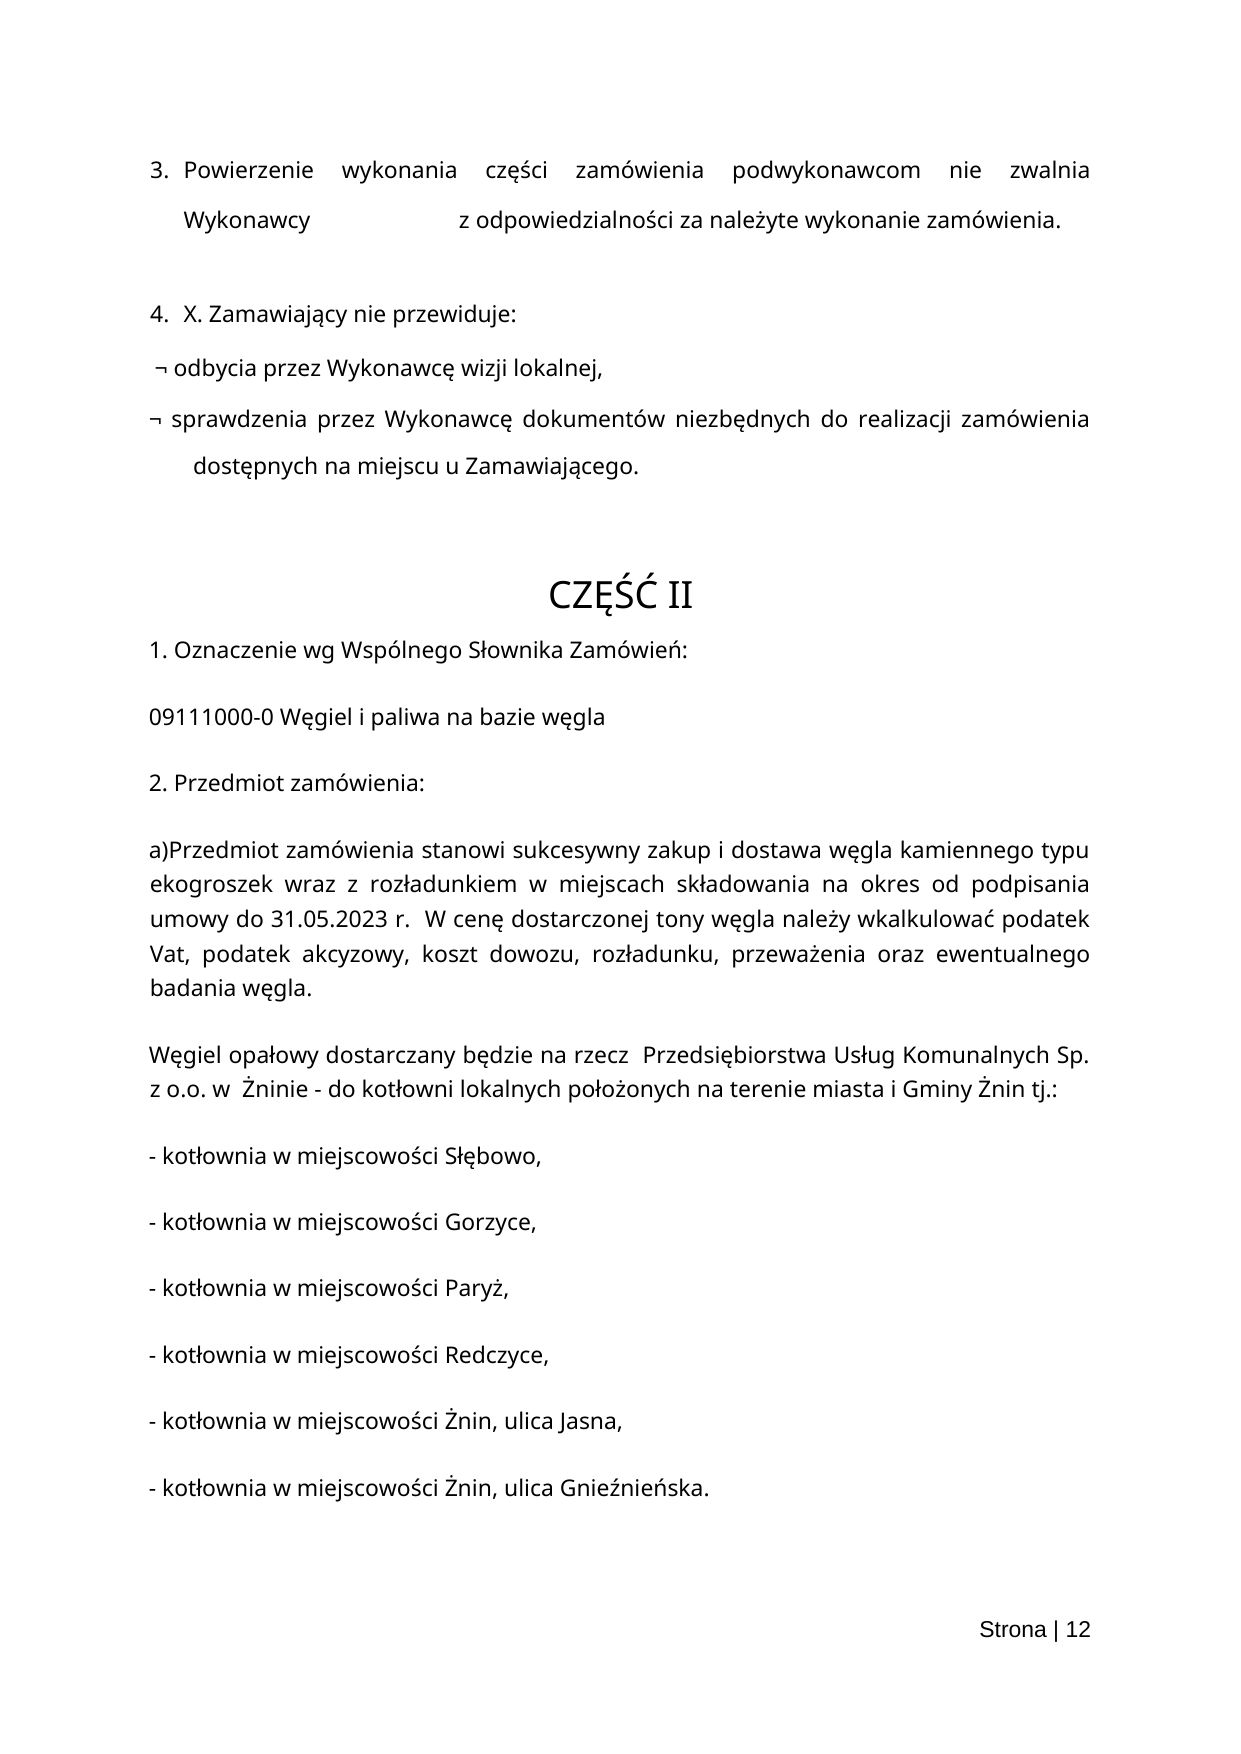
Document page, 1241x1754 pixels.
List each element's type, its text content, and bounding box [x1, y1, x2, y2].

text - kotłownia w miejscowości Żnin, ulica Jasna, [148, 1405, 1091, 1436]
list Powierzenie wykonania części zamówienia podwykonawcom nie zwalnia Wykonawcy z odpowiedzialności za należyte wykonanie zamówienia. [150, 154, 1091, 235]
text ¬ sprawdzenia przez Wykonawcę dokumentów niezbędnych do realizacji zamówienia dostępnych na miejscu u Zamawiającego. [148, 403, 1091, 481]
list X. Zamawiający nie przewiduje: [150, 298, 1091, 330]
text Węgiel opałowy dostarczany będzie na rzecz Przedsiębiorstwa Usług Komunalnych Sp. z o.o. w Żninie - do kotłowni lokalnych położonych na terenie miasta i Gminy Żnin tj.: [148, 1039, 1091, 1104]
text ¬ odbycia przez Wykonawcę wizji lokalnej, [148, 352, 1091, 383]
text - kotłownia w miejscowości Gorzyce, [148, 1206, 1091, 1237]
text - kotłownia w miejscowości Słębowo, [148, 1140, 1091, 1171]
text - kotłownia w miejscowości Żnin, ulica Gnieźnieńska. [148, 1471, 1091, 1503]
text 1. Oznaczenie wg Wspólnego Słownika Zamówień: [148, 634, 1091, 666]
text a)Przedmiot zamówienia stanowi sukcesywny zakup i dostawa węgla kamiennego typu ekogroszek wraz z rozładunkiem w miejscach składowania na okres od podpisania umowy do 31.05.2023 r. W cenę dostarczonej tony węgla należy wkalkulować podatek Vat, podatek akcyzowy, koszt dowozu, rozładunku, przeważenia oraz ewentualnego badania węgla. [148, 833, 1091, 1003]
text 09111000-0 Węgiel i paliwa na bazie węgla [148, 701, 1091, 732]
text 2. Przedmiot zamówienia: [148, 767, 1091, 798]
text - kotłownia w miejscowości Redczyce, [148, 1339, 1091, 1370]
text - kotłownia w miejscowości Paryż, [148, 1272, 1091, 1304]
subtitle CZĘŚĆ II [548, 569, 1091, 620]
